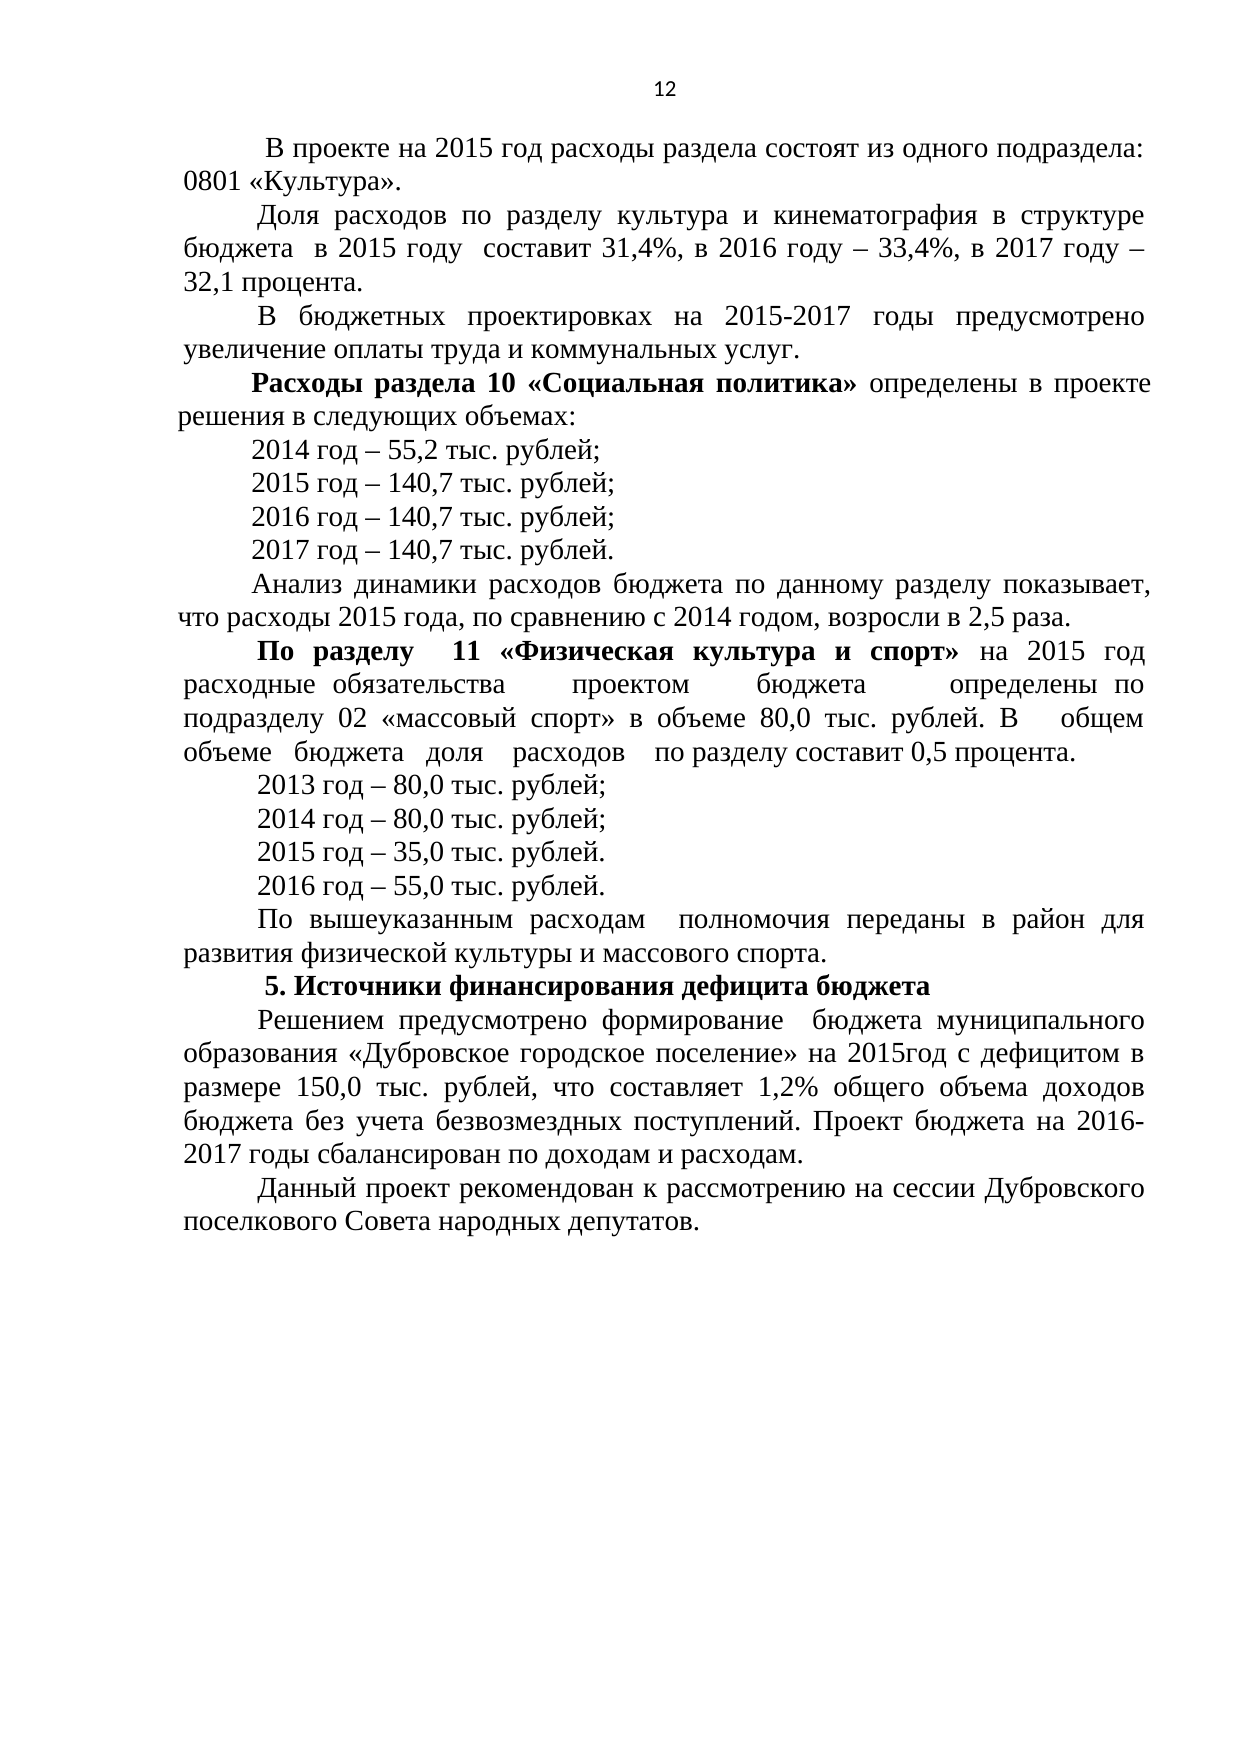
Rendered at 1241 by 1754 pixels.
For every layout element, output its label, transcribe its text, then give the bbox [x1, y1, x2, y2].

text 5. Источники финансирования дефицита бюджета [183, 968, 1146, 1002]
text 2015 год – 35,0 тыс. рублей. [183, 834, 1146, 868]
text Анализ динамики расходов бюджета по данному разделу показывает, что расходы 2015 года, по сравнению с 2014 годом, возросли в 2,5 раза. [177, 566, 1152, 633]
text По вышеуказанным расходам полномочия переданы в район для развития физической культуры и массового спорта. [183, 901, 1146, 968]
text 2014 год – 55,2 тыс. рублей; [177, 432, 1152, 465]
text Расходы раздела 10 «Социальная политика» определены в проекте решения в следующих объемах: [177, 365, 1152, 432]
text 2016 год – 55,0 тыс. рублей. [183, 868, 1146, 901]
text В бюджетных проектировках на 2015-2017 годы предусмотрено увеличение оплаты труда и коммунальных услуг. [183, 298, 1146, 365]
text 2015 год – 140,7 тыс. рублей; [177, 465, 1152, 499]
text 2014 год – 80,0 тыс. рублей; [183, 801, 1146, 834]
text Данный проект рекомендован к рассмотрению на сессии Дубровского поселкового Совета народных депутатов. [183, 1170, 1146, 1237]
text 2017 год – 140,7 тыс. рублей. [177, 532, 1152, 566]
text 2016 год – 140,7 тыс. рублей; [177, 499, 1152, 532]
text 2013 год – 80,0 тыс. рублей; [183, 767, 1146, 801]
text Решением предусмотрено формирование бюджета муниципального образования «Дубровское городское поселение» на 2015год с дефицитом в размере 150,0 тыс. рублей, что составляет 1,2% общего объема доходов бюджета без учета безвозмездных поступлений. Проект бюджета на 2016-2017 годы сбалансирован по доходам и расходам. [183, 1002, 1146, 1170]
text Доля расходов по разделу культура и кинематография в структуре бюджета в 2015 году составит 31,4%, в 2016 году – 33,4%, в 2017 году – 32,1 процента. [183, 197, 1146, 298]
text В проекте на 2015 год расходы раздела состоят из одного подраздела: 0801 «Культура». [183, 130, 1146, 197]
text По разделу 11 «Физическая культура и спорт» на 2015 год расходные обязательства проектом бюджета определены по подразделу 02 «массовый спорт» в объеме 80,0 тыс. рублей. В общем объеме бюджета доля расходов по разделу составит 0,5 процента. [183, 633, 1146, 767]
